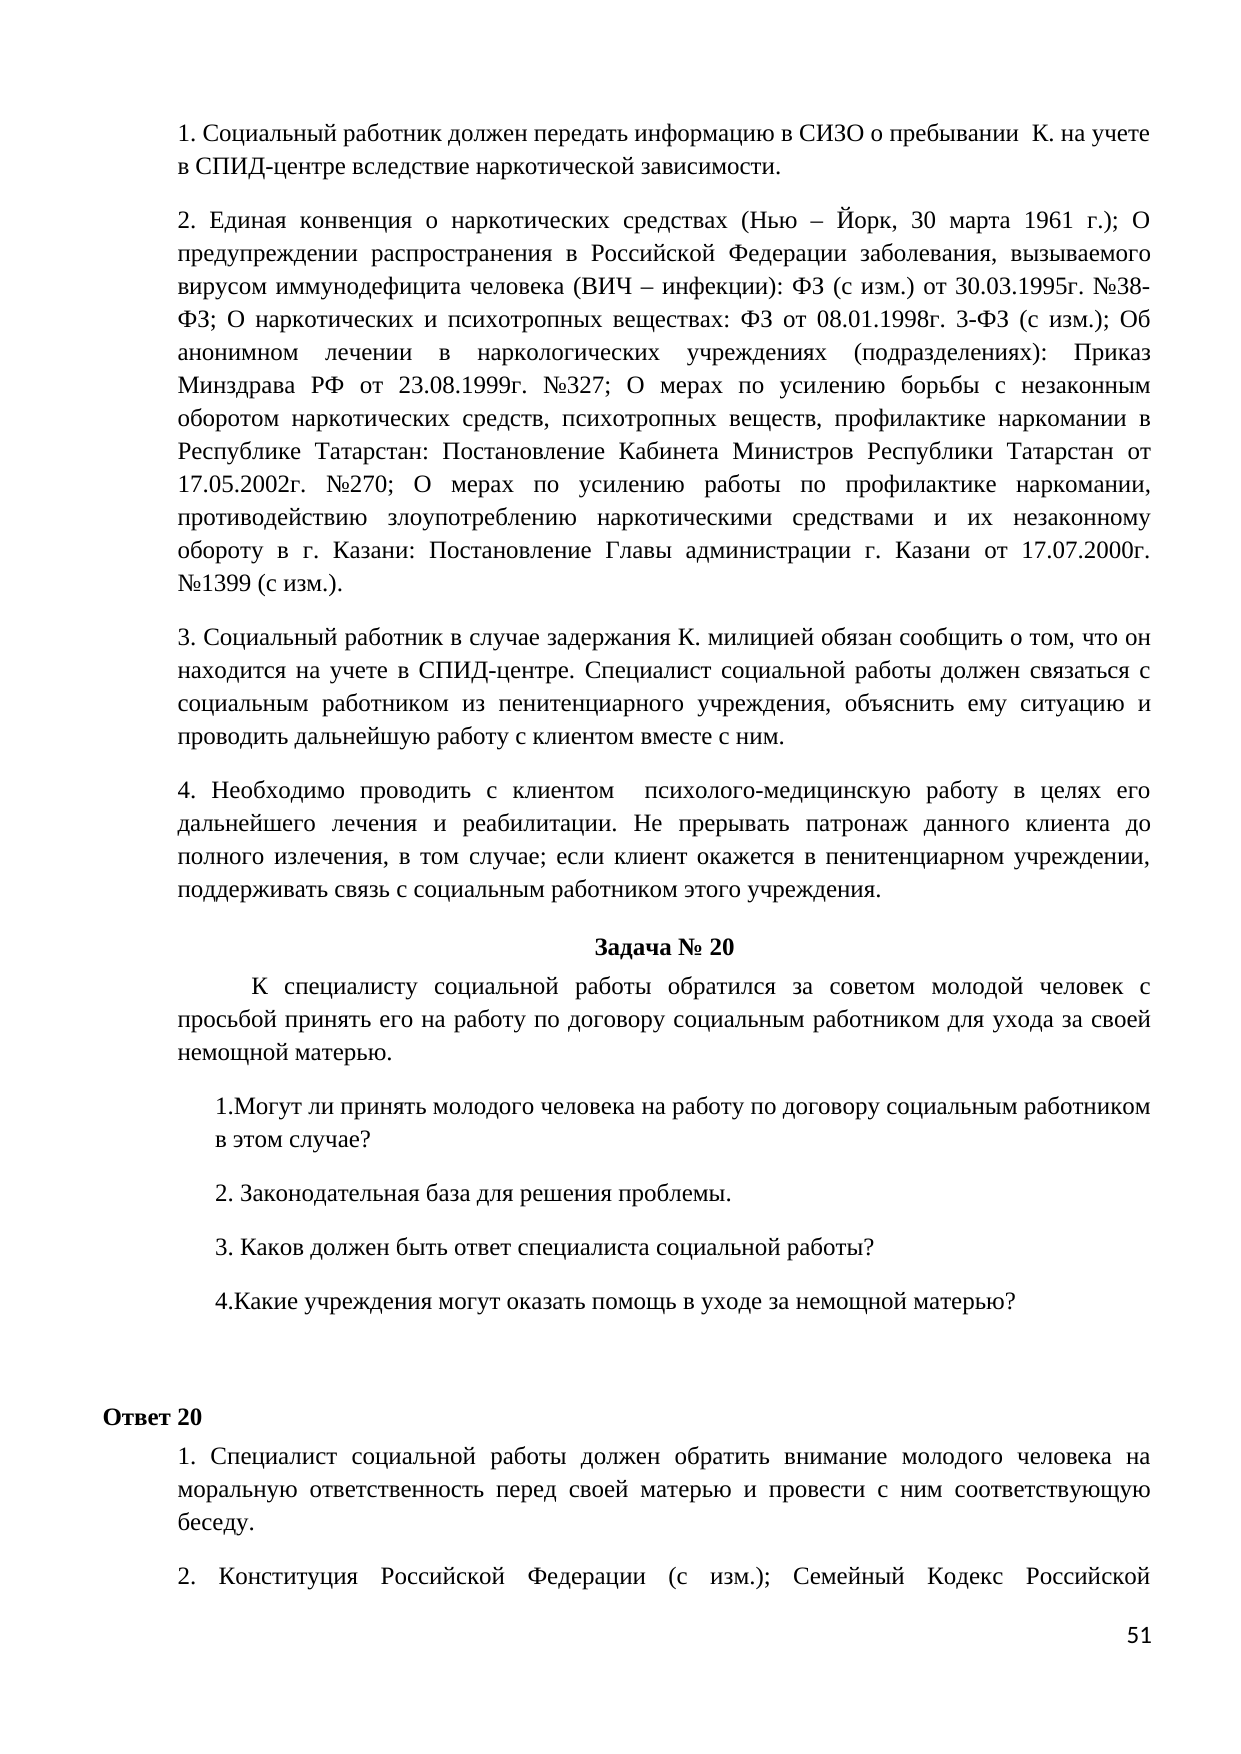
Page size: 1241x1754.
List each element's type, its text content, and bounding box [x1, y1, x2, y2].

text 3. Социальный работник в случае задержания К. милицией обязан сообщить о том, что он находится на учете в СПИД-центре. Специалист социальной работы должен связаться с социальным работником из пенитенциарного учреждения, объяснить ему ситуацию и проводить дальнейшую работу с клиентом вместе с ним. [177, 622, 1152, 750]
text 4.Какие учреждения могут оказать помощь в уходе за немощной матерью? [215, 1286, 1152, 1314]
text 1.Могут ли принять молодого человека на работу по договору социальным работником в этом случае? [215, 1091, 1152, 1153]
text 2. Законодательная база для решения проблемы. [215, 1178, 1152, 1207]
text 1. Социальный работник должен передать информацию в СИЗО о пребывании К. на учете в СПИД-центре вследствие наркотической зависимости. [177, 118, 1152, 180]
text 2. Единая конвенция о наркотических средствах (Нью – Йорк, 30 марта .); О предупреждении распространения в Российской Федерации заболевания, вызываемого вирусом иммунодефицита человека (ВИЧ – инфекции): ФЗ (с изм.) от 30.03.1995г. №38-ФЗ; О наркотических и психотропных веществах: ФЗ от 08.01.1998г. 3-ФЗ (с изм.); Об анонимном лечении в наркологических учреждениях (подразделениях): Приказ Минздрава РФ от 23.08.1999г. №327; О мерах по усилению борьбы с незаконным оборотом наркотических средств, психотропных веществ, профилактике наркомании в Республике Татарстан: Постановление Кабинета Министров Республики Татарстан от 17.05.2002г. №270; О мерах по усилению работы по профилактике наркомании, противодействию злоупотреблению наркотическими средствами и их незаконному обороту в г. Казани: Постановление Главы администрации г. Казани от 17.07.2000г. №1399 (с изм.). [177, 205, 1152, 597]
text К специалисту социальной работы обратился за советом молодой человек с просьбой принять его на работу по договору социальным работником для ухода за своей немощной матерью. [177, 971, 1152, 1066]
text 4. Необходимо проводить с клиентом психолого-медицинскую работу в целях его дальнейшего лечения и реабилитации. Не прерывать патронаж данного клиента до полного излечения, в том случае; если клиент окажется в пенитенциарном учреждении, поддерживать связь с социальным работником этого учреждения. [177, 775, 1152, 903]
subtitle Ответ 20 [102, 1402, 1152, 1431]
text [177, 1561, 1152, 1590]
subtitle Задача № 20 [177, 932, 1152, 961]
text 1. Специалист социальной работы должен обратить внимание молодого человека на моральную ответственность перед своей матерью и провести с ним соответствующую беседу. [177, 1441, 1152, 1536]
text 3. Каков должен быть ответ специалиста социальной работы? [215, 1232, 1152, 1261]
